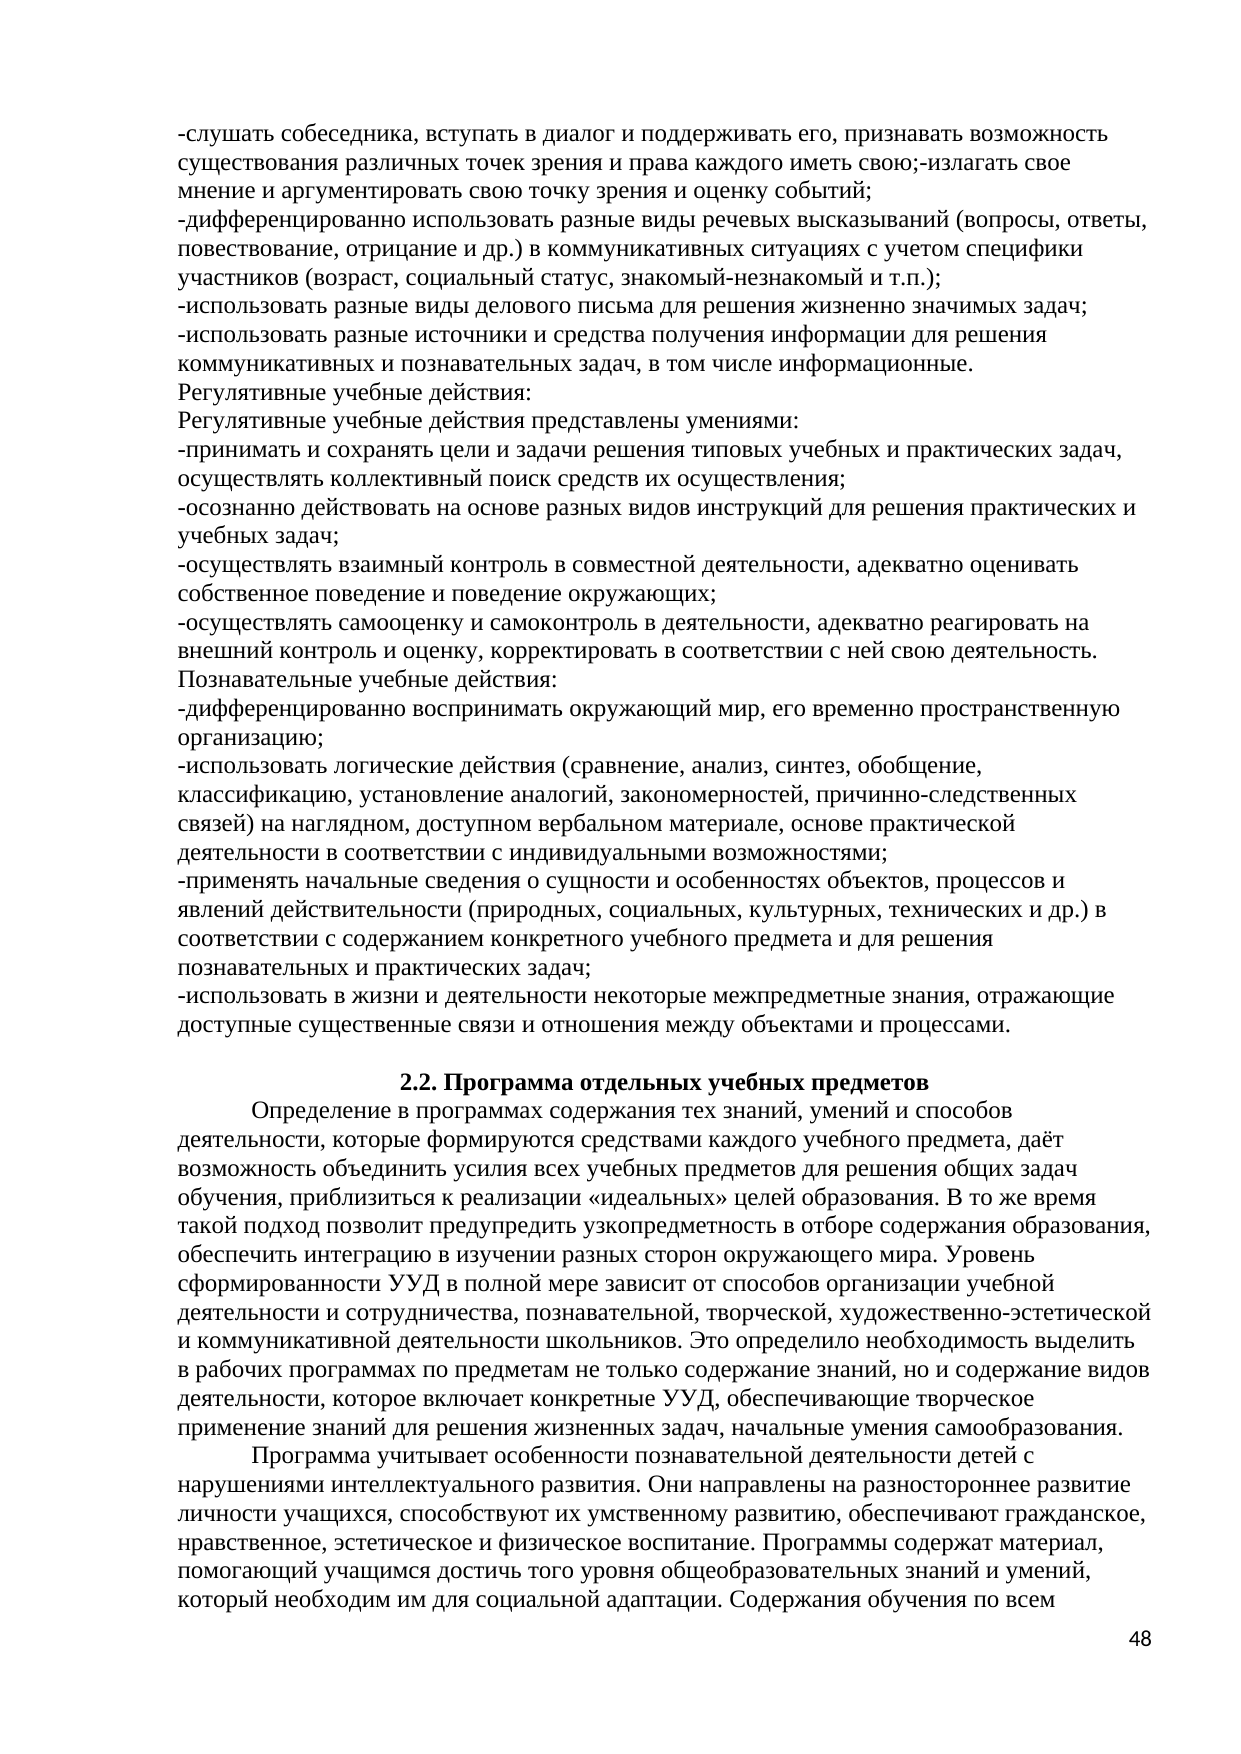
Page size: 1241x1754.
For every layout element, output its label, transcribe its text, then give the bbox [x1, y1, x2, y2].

text Познавательные учебные действия: [177, 664, 1152, 693]
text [177, 1441, 1152, 1613]
text -дифференцированно воспринимать окружающий мир, его временно пространственную [177, 693, 1152, 722]
text участников (возраст, социальный статус, знакомый-незнакомый и т.п.); [177, 262, 1152, 291]
text доступные существенные связи и отношения между объектами и процессами. [177, 1009, 1152, 1038]
text -применять начальные сведения о сущности и особенностях объектов, процессов и явлений действительности (природных, социальных, культурных, технических и др.) в соответствии с содержанием конкретного учебного предмета и для решения познавательных и практических задач; [177, 866, 1152, 981]
text собственное поведение и поведение окружающих; [177, 578, 1152, 607]
text повествование, отрицание и др.) в коммуникативных ситуациях с учетом специфики [177, 233, 1152, 262]
text -дифференцированно использовать разные виды речевых высказываний (вопросы, ответы, [177, 204, 1152, 233]
text -слушать собеседника, вступать в диалог и поддерживать его, признавать возможность [177, 118, 1152, 147]
text Регулятивные учебные действия представлены умениями: [177, 406, 1152, 434]
text -осуществлять взаимный контроль в совместной деятельности, адекватно оценивать [177, 549, 1152, 578]
text существования различных точек зрения и права каждого иметь свою;-излагать свое мнение и аргументировать свою точку зрения и оценку событий; [177, 147, 1152, 204]
text -использовать логические действия (сравнение, анализ, синтез, обобщение, классификацию, установление аналогий, закономерностей, причинно-следственных связей) на наглядном, доступном вербальном материале, основе практической деятельности в соответствии с индивидуальными возможностями; [177, 751, 1152, 866]
text Регулятивные учебные действия: [177, 377, 1152, 406]
text -осуществлять самооценку и самоконтроль в деятельности, адекватно реагировать на [177, 607, 1152, 636]
text -использовать разные источники и средства получения информации для решения [177, 319, 1152, 348]
text -принимать и сохранять цели и задачи решения типовых учебных и практических задач, [177, 434, 1152, 463]
text осуществлять коллективный поиск средств их осуществления; [177, 463, 1152, 492]
text 2.2. Программа отдельных учебных предметов [177, 1067, 1152, 1096]
text учебных задач; [177, 521, 1152, 549]
text -использовать в жизни и деятельности некоторые межпредметные знания, отражающие [177, 981, 1152, 1009]
text -использовать разные виды делового письма для решения жизненно значимых задач; [177, 291, 1152, 319]
text организацию; [177, 722, 1152, 751]
text коммуникативных и познавательных задач, в том числе информационные. [177, 348, 1152, 377]
text Определение в программах содержания тех знаний, умений и способов деятельности, которые формируются средствами каждого учебного предмета, даёт возможность объединить усилия всех учебных предметов для решения общих задач обучения, приблизиться к реализации «идеальных» целей образования. В то же время такой подход позволит предупредить узкопредметность в отборе содержания образования, обеспечить интеграцию в изучении разных сторон окружающего мира. Уровень сформированности УУД в полной мере зависит от способов организации учебной деятельности и сотрудничества, познавательной, творческой, художественно-эстетической и коммуникативной деятельности школьников. Это определило необходимость выделить в рабочих программах по предметам не только содержание знаний, но и содержание видов деятельности, которое включает конкретные УУД, обеспечивающие творческое применение знаний для решения жизненных задач, начальные умения самообразования. [177, 1096, 1152, 1441]
text внешний контроль и оценку, корректировать в соответствии с ней свою деятельность. [177, 636, 1152, 664]
text -осознанно действовать на основе разных видов инструкций для решения практических и [177, 492, 1152, 521]
